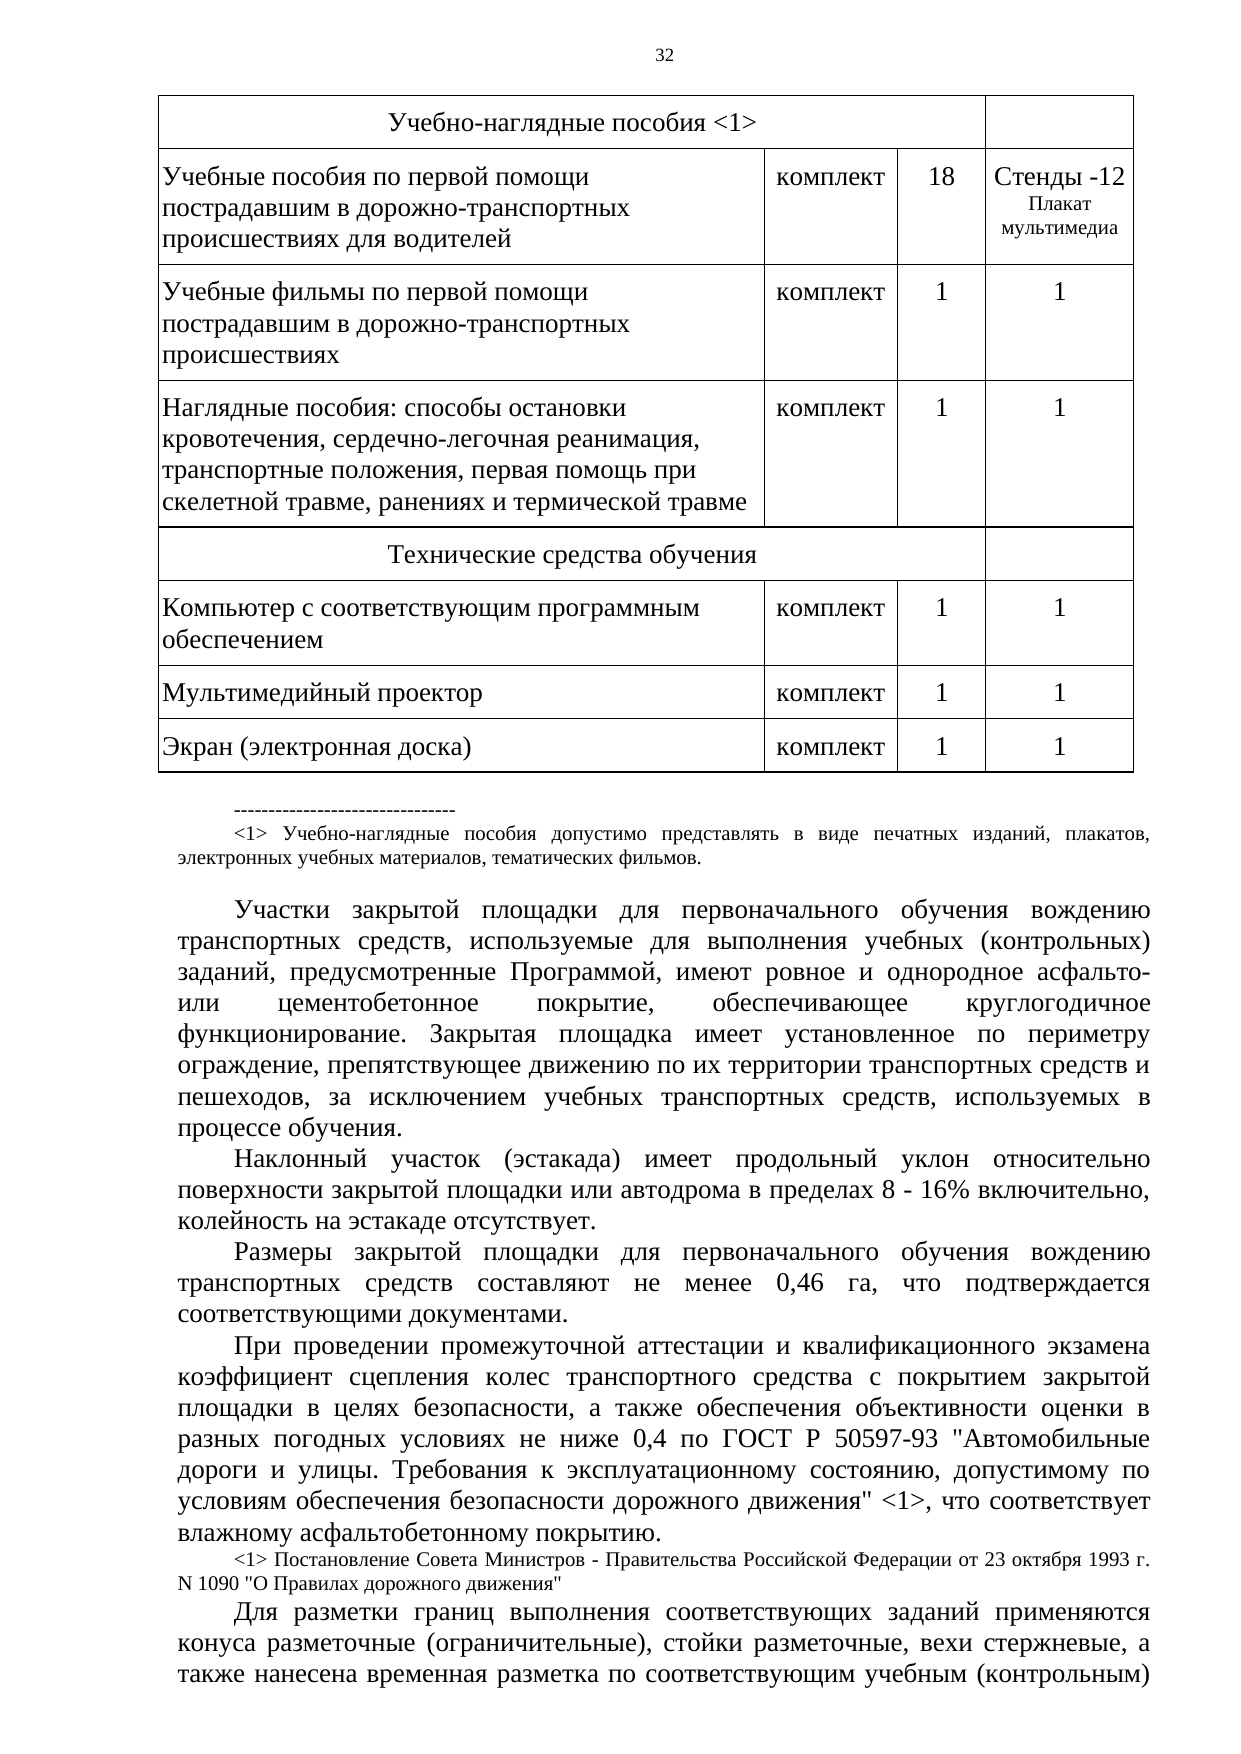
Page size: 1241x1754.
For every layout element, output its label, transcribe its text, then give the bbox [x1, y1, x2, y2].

table_cell 18 [898, 149, 985, 264]
table_cell Учебные фильмы по первой помощи пострадавшим в дорожно-транспортных происшествиях [159, 265, 764, 379]
text Размеры закрытой площадки для первоначального обучения вождению транспортных средств составляют не менее 0,46 га, что подтверждается соответствующими документами. [177, 1235, 1152, 1329]
table_cell Учебные пособия по первой помощи пострадавшим в дорожно-транспортных происшествиях для водителей [159, 149, 764, 264]
table_cell 1 [898, 666, 985, 718]
table_cell комплект [765, 719, 897, 771]
table_cell [986, 528, 1133, 580]
table_cell Технические средства обучения [159, 528, 985, 580]
text Участки закрытой площадки для первоначального обучения вождению транспортных средств, используемые для выполнения учебных (контрольных) заданий, предусмотренные Программой, имеют ровное и однородное асфальто- или цементобетонное покрытие, обеспечивающее круглогодичное функционирование. Закрытая площадка имеет установленное по периметру ограждение, препятствующее движению по их территории транспортных средств и пешеходов, за исключением учебных транспортных средств, используемых в процессе обучения. [177, 893, 1152, 1142]
table_cell Компьютер с соответствующим программным обеспечением [159, 581, 764, 664]
text -------------------------------- [177, 796, 1152, 821]
table_cell комплект [765, 666, 897, 718]
text При проведении промежуточной аттестации и квалификационного экзамена коэффициент сцепления колес транспортного средства с покрытием закрытой площадки в целях безопасности, а также обеспечения объективности оценки в разных погодных условиях не ниже 0,4 по ГОСТ Р 50597-93 "Автомобильные дороги и улицы. Требования к эксплуатационному состоянию, допустимому по условиям обеспечения безопасности дорожного движения" <1>, что соответствует влажному асфальтобетонному покрытию. [177, 1329, 1152, 1547]
table_cell 1 [898, 581, 985, 664]
table_cell 1 [986, 381, 1133, 526]
table_cell комплект [765, 149, 897, 264]
table_cell комплект [765, 381, 897, 526]
table_cell Учебно-наглядные пособия <1> [159, 96, 985, 148]
table_cell Мультимедийный проектор [159, 666, 764, 718]
text Наклонный участок (эстакада) имеет продольный уклон относительно поверхности закрытой площадки или автодрома в пределах 8 - 16% включительно, колейность на эстакаде отсутствует. [177, 1142, 1152, 1235]
table_cell Наглядные пособия: способы остановки кровотечения, сердечно-легочная реанимация, транспортные положения, первая помощь при скелетной травме, ранениях и термической травме [159, 381, 764, 526]
text <1> Постановление Совета Министров - Правительства Российской Федерации от 23 октября 1993 г. N 1090 "О Правилах дорожного движения" [177, 1547, 1152, 1595]
table_cell [986, 96, 1133, 148]
table_cell 1 [986, 666, 1133, 718]
table_cell 1 [986, 265, 1133, 379]
table_cell Стенды -12 Плакат мультимедиа [986, 149, 1133, 264]
table_cell 1 [986, 719, 1133, 771]
table_cell 1 [898, 265, 985, 379]
table_cell 1 [898, 719, 985, 771]
table_cell 1 [898, 381, 985, 526]
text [177, 1595, 1152, 1688]
table_cell комплект [765, 265, 897, 379]
table_cell комплект [765, 581, 897, 664]
text <1> Учебно-наглядные пособия допустимо представлять в виде печатных изданий, плакатов, электронных учебных материалов, тематических фильмов. [177, 821, 1152, 869]
table_cell 1 [986, 581, 1133, 664]
table_cell Экран (электронная доска) [159, 719, 764, 771]
